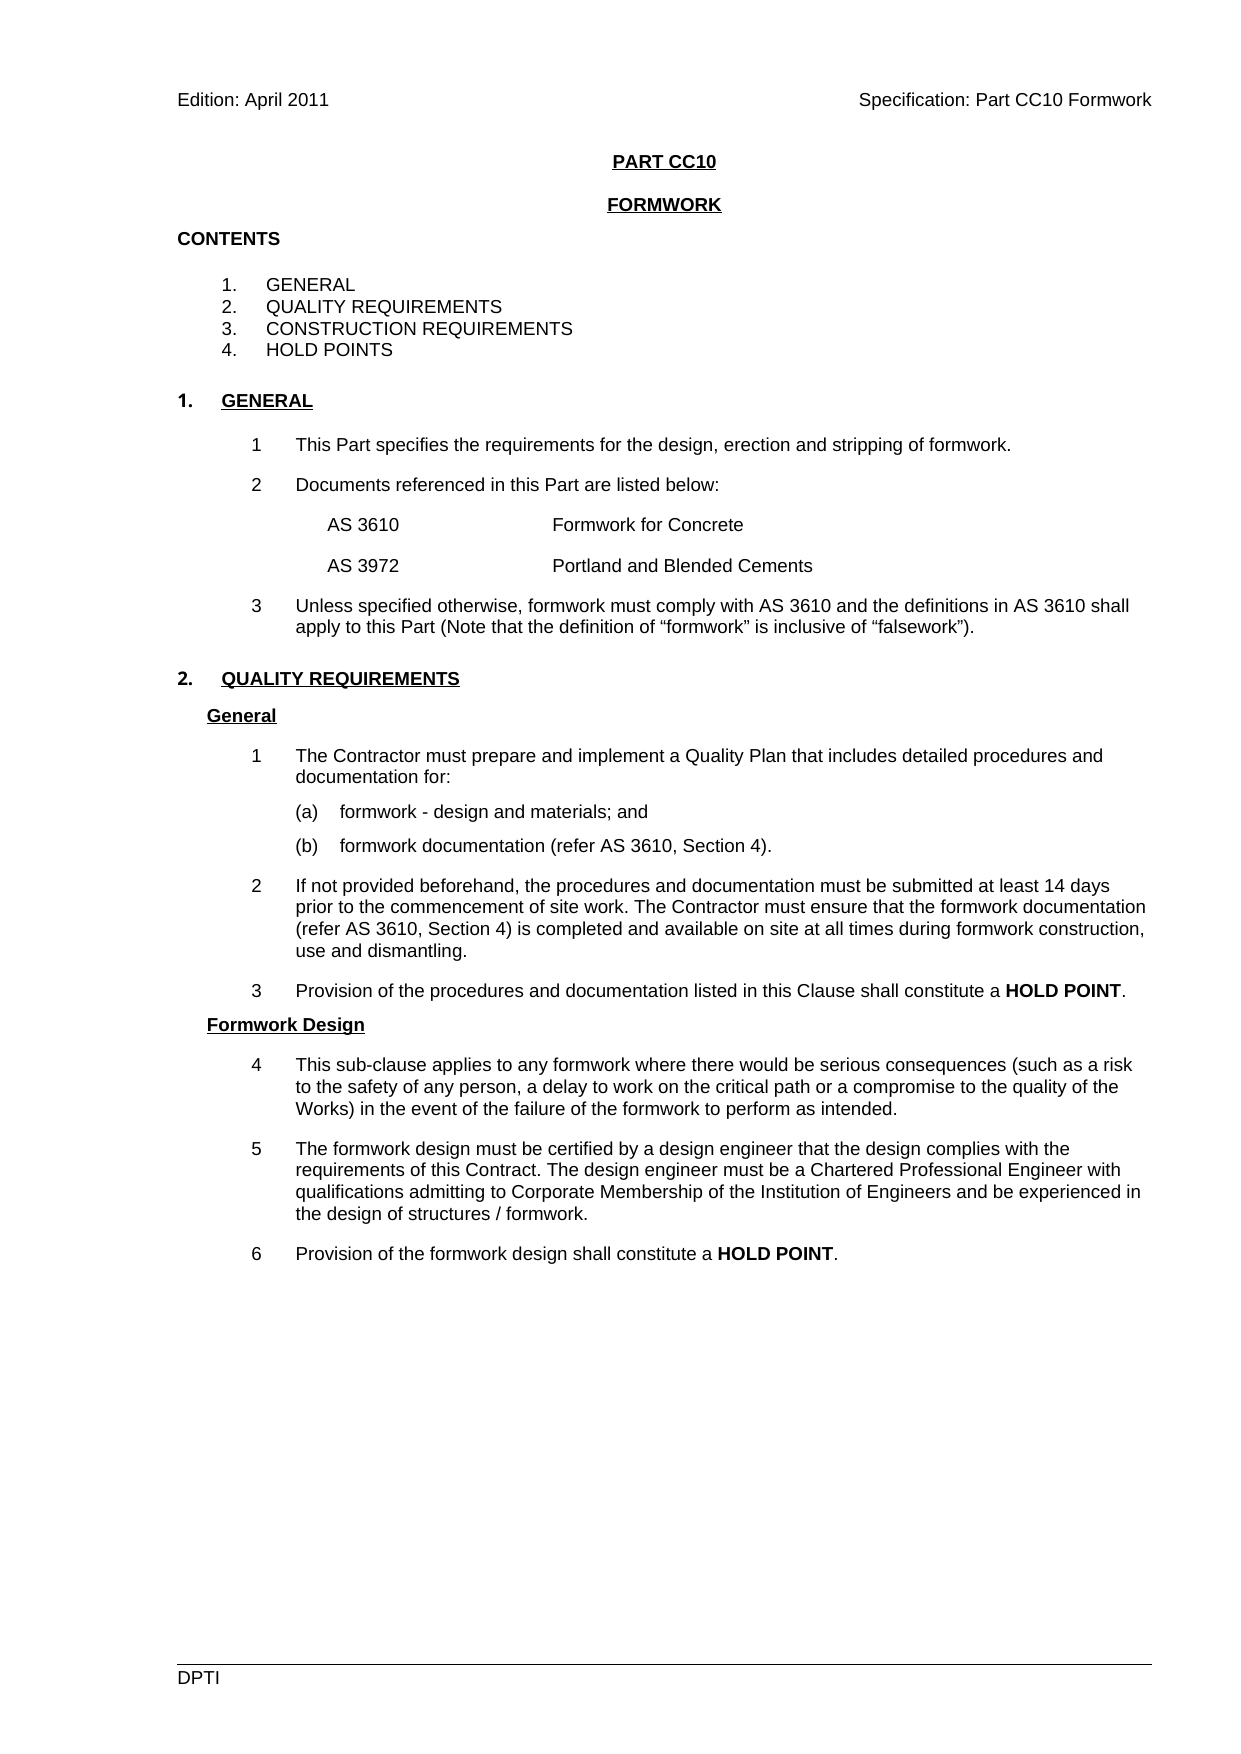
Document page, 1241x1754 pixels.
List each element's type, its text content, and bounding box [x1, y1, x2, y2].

text 4. HOLD POINTS [221, 339, 1152, 361]
text GENERAL [177, 379, 1152, 415]
text Provision of the procedures and documentation listed in this Clause shall constitute a HOLD POINT. [251, 980, 1152, 1001]
text AS 3610 Formwork for Concrete [327, 514, 1152, 536]
text 1. GENERAL [221, 274, 1152, 296]
text formwork - design and materials; and [295, 800, 1152, 822]
text Unless specified otherwise, formwork must comply with AS 3610 and the definitions in AS 3610 shall apply to this Part (Note that the definition of “formwork” is inclusive of “falsework”). [251, 595, 1152, 638]
text This sub-clause applies to any formwork where there would be serious consequences (such as a risk to the safety of any person, a delay to work on the critical path or a compromise to the quality of the Works) in the event of the failure of the formwork to perform as intended. [251, 1054, 1152, 1119]
text formwork documentation (refer AS 3610, Section 4). [295, 834, 1152, 856]
text CONTENTS [177, 228, 1152, 249]
text Formwork Design [207, 1014, 1152, 1035]
text Documents referenced in this Part are listed below: [251, 474, 1152, 495]
text If not provided beforehand, the procedures and documentation must be submitted at least 14 days prior to the commencement of site work. The Contractor must ensure that the formwork documentation (refer AS 3610, Section 4) is completed and available on site at all times during formwork construction, use and dismantling. [251, 875, 1152, 961]
text The Contractor must prepare and implement a Quality Plan that includes detailed procedures and documentation for: [251, 745, 1152, 788]
text This Part specifies the requirements for the design, erection and stripping of formwork. [251, 433, 1152, 455]
text 2. QUALITY REQUIREMENTS [221, 296, 1152, 317]
text Provision of the formwork design shall constitute a HOLD POINT. [251, 1243, 1152, 1264]
text General [207, 704, 1152, 726]
text AS 3972 Portland and Blended Cements [327, 554, 1152, 576]
text The formwork design must be certified by a design engineer that the design complies with the requirements of this Contract. The design engineer must be a Chartered Professional Engineer with qualifications admitting to Corporate Membership of the Institution of Engineers and be experienced in the design of structures / formwork. [251, 1138, 1152, 1224]
text 3. CONSTRUCTION REQUIREMENTS [221, 317, 1152, 339]
text QUALITY REQUIREMENTS [177, 657, 1152, 692]
text PART CC10 FORMWORK [177, 151, 1152, 215]
